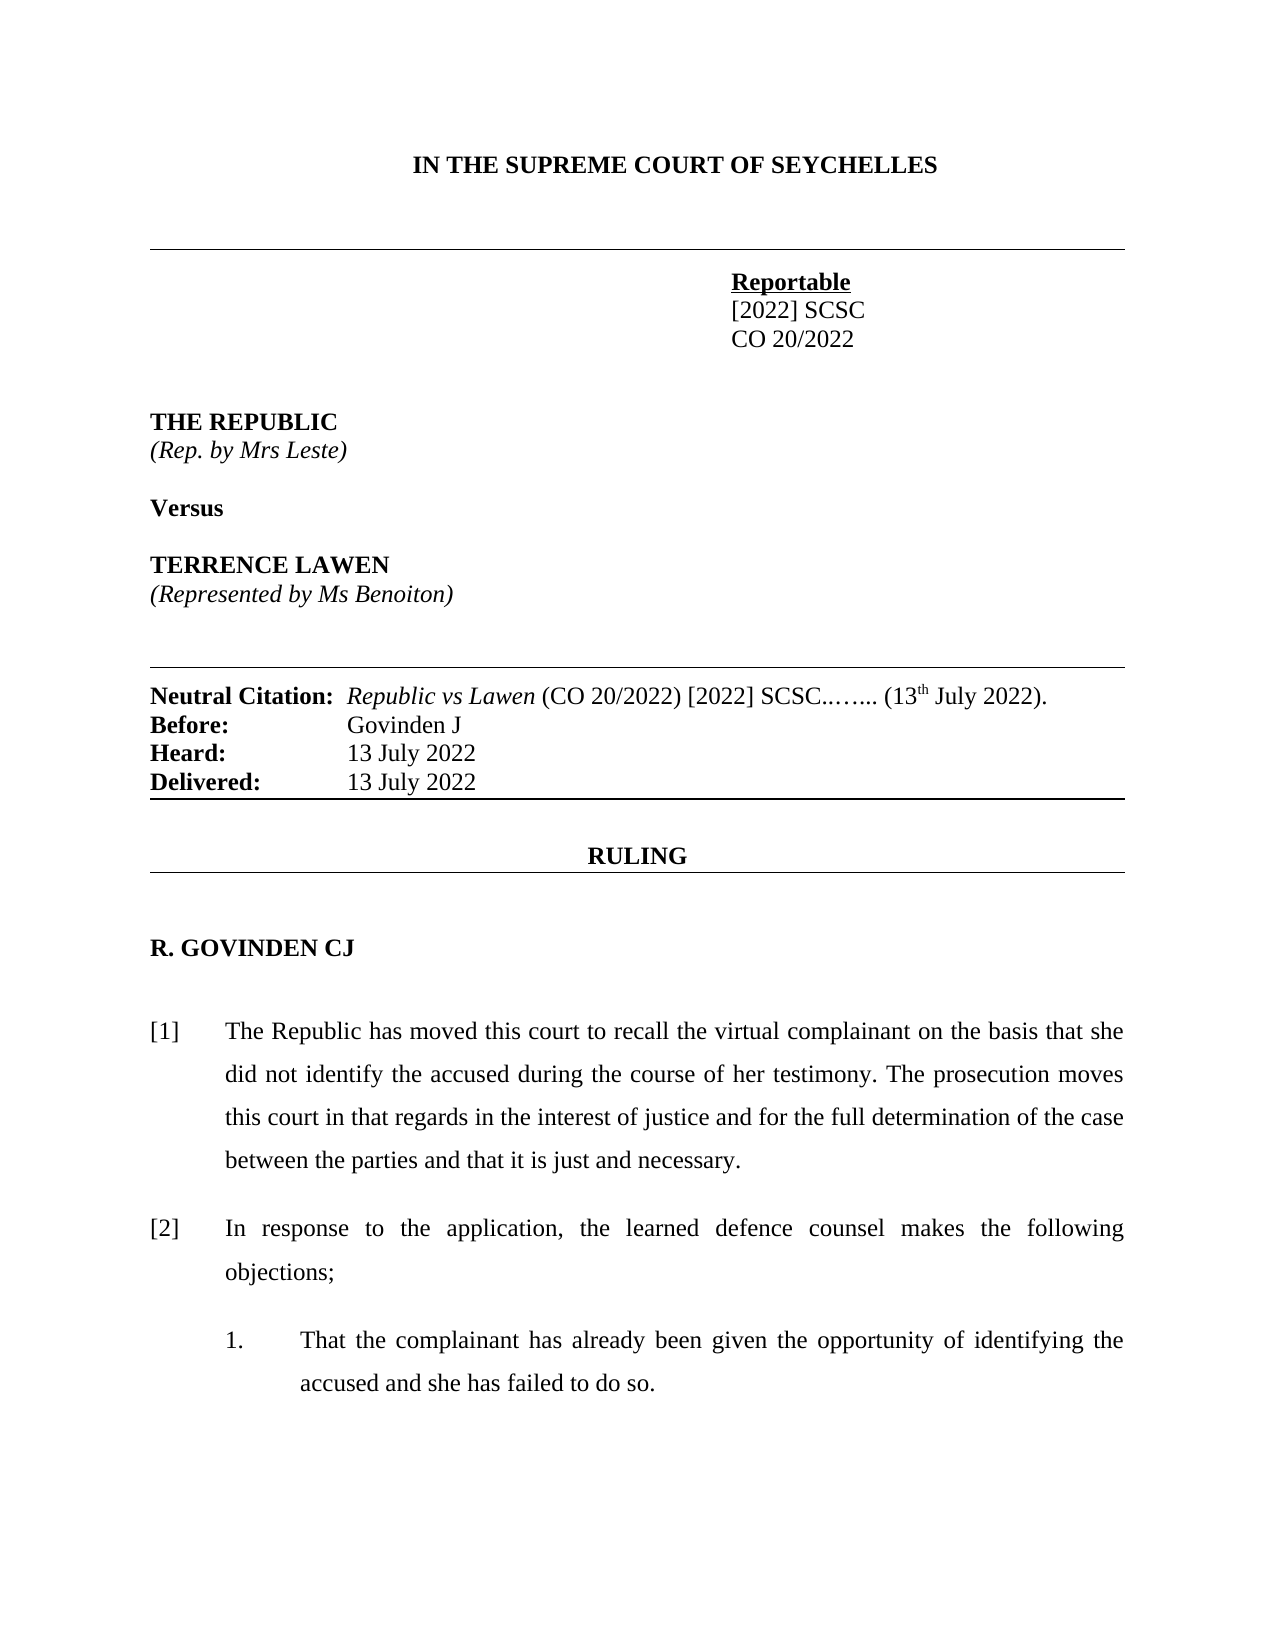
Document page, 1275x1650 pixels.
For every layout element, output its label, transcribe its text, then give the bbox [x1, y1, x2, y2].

list That the complainant has already been given the opportunity of identifying the accused and she has failed to do so. [225, 1325, 1125, 1397]
text Reportable [731, 267, 1125, 295]
text Heard: 13 July 2022 [150, 738, 1125, 767]
text Neutral Citation: Republic vs Lawen (CO 20/2022) [2022] SCSC..…... (13th July 2022). [150, 681, 1125, 710]
text THE REPUBLIC [150, 407, 1125, 435]
list IN THE SUPREME COURT OF SEYCHELLES [225, 150, 1125, 179]
text [2022] SCSC [731, 295, 1125, 324]
list R. GOVINDEN CJ [150, 933, 1125, 962]
text (Rep. by Mrs Leste) [150, 435, 1125, 464]
text RULING [150, 840, 1125, 872]
text Versus [150, 493, 1125, 522]
text (Represented by Ms Benoiton) [150, 579, 1125, 608]
text TERRENCE LAWEN [150, 550, 1125, 579]
text Delivered: 13 July 2022 [150, 767, 1125, 798]
text CO 20/2022 [731, 324, 1125, 353]
text Before: Govinden J [150, 710, 1125, 738]
text In response to the application, the learned defence counsel makes the following objections; [150, 1213, 1125, 1285]
text The Republic has moved this court to recall the virtual complainant on the basis that she did not identify the accused during the course of her testimony. The prosecution moves this court in that regards in the interest of justice and for the full determination of the case between the parties and that it is just and necessary. [150, 1016, 1125, 1174]
